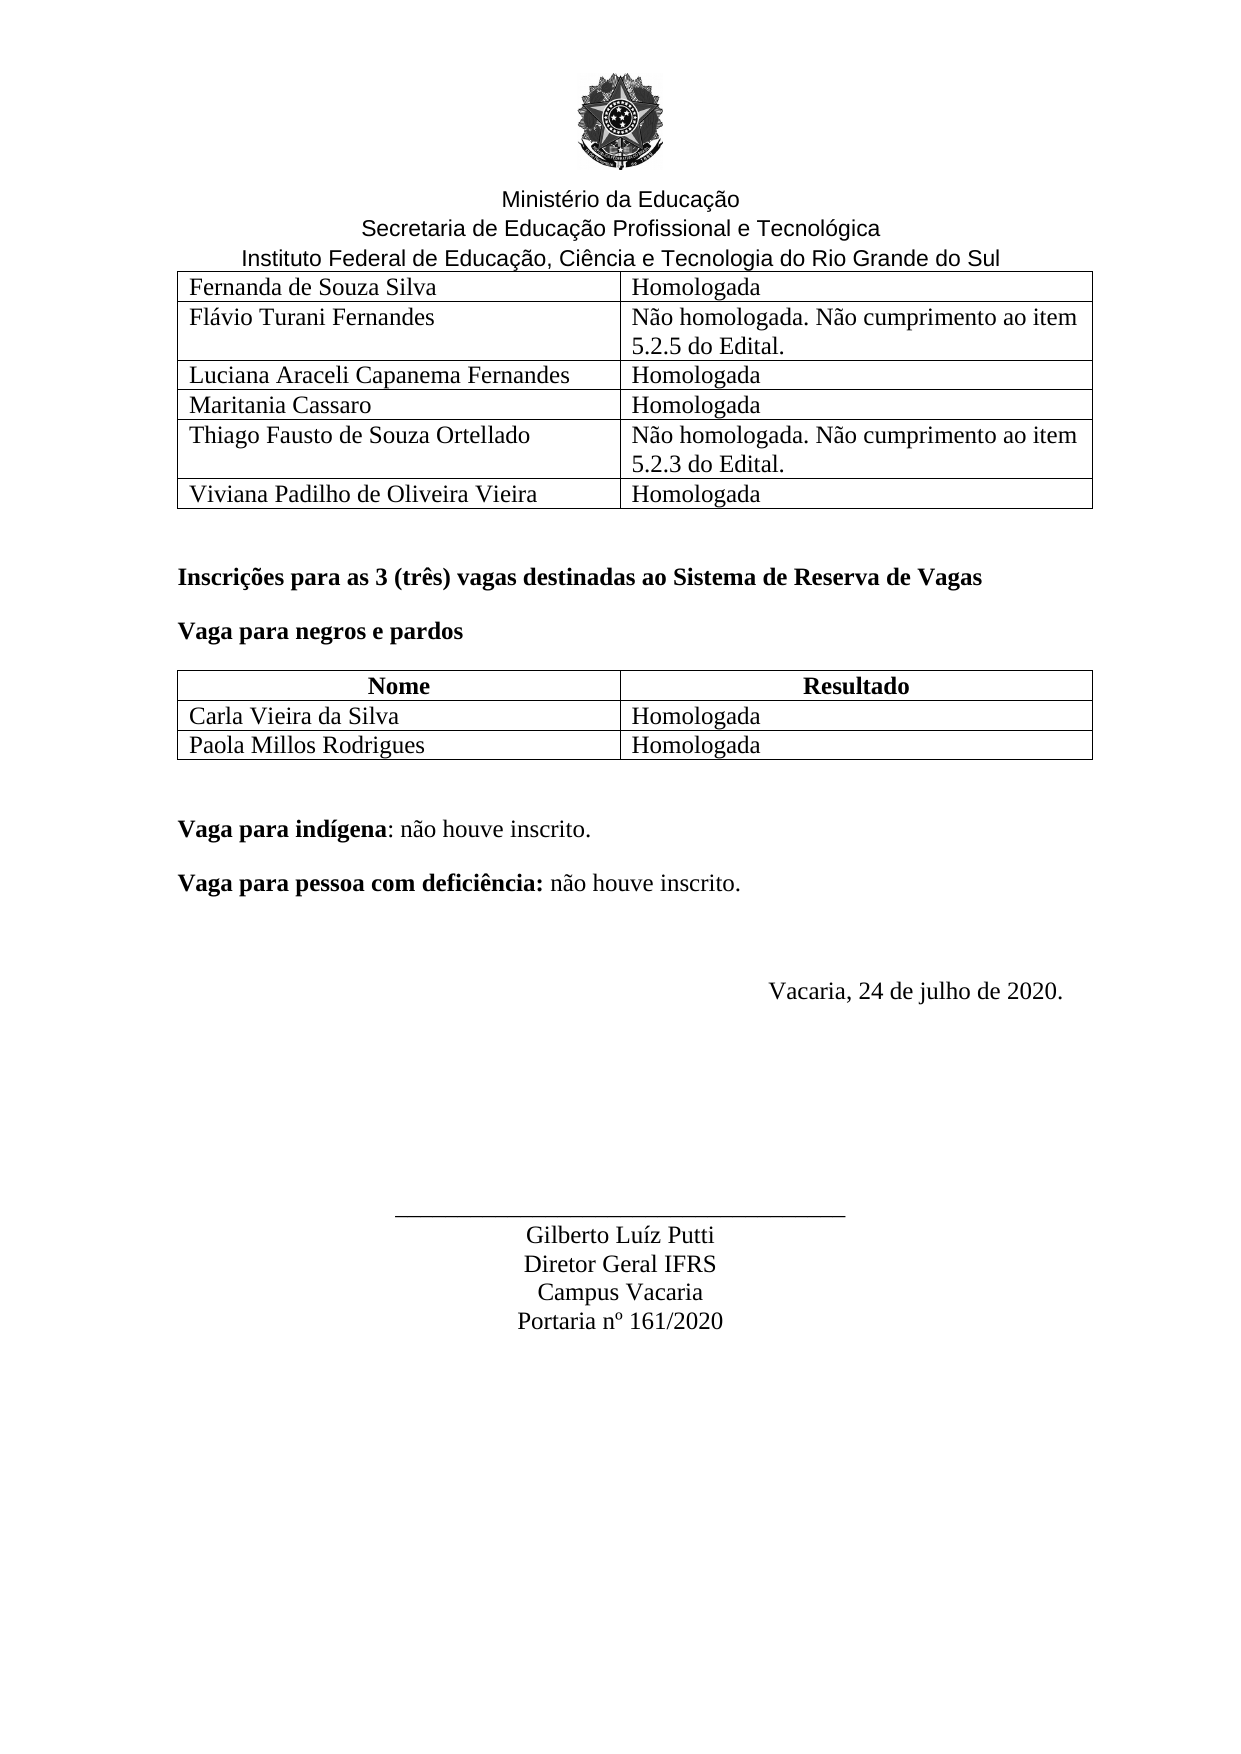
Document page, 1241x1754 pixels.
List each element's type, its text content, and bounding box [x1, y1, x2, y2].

table_cell Não homologada. Não cumprimento ao item 5.2.5 do Edital. [621, 302, 1092, 359]
text Vaga para negros e pardos [177, 616, 1063, 645]
text Vaga para pessoa com deficiência: não houve inscrito. [177, 868, 1063, 897]
table_cell Homologada [621, 361, 1092, 389]
text Inscrições para as 3 (três) vagas destinadas ao Sistema de Reserva de Vagas [177, 562, 1063, 591]
picture [577, 73, 663, 170]
table_cell Homologada [621, 390, 1092, 419]
table_cell Luciana Araceli Capanema Fernandes [178, 361, 620, 389]
text Campus Vacaria [177, 1277, 1063, 1306]
table_header Nome [178, 671, 620, 700]
text Diretor Geral IFRS [177, 1249, 1063, 1277]
table_cell Não homologada. Não cumprimento ao item 5.2.3 do Edital. [621, 420, 1092, 478]
table_cell Carla Vieira da Silva [178, 701, 620, 729]
table_cell Viviana Padilho de Oliveira Vieira [178, 479, 620, 507]
text Portaria nº 161/2020 [177, 1306, 1063, 1335]
table_cell Fernanda de Souza Silva [178, 272, 620, 301]
table_header Resultado [621, 671, 1092, 700]
table_cell Homologada [621, 272, 1092, 301]
table_cell Homologada [621, 701, 1092, 729]
text Gilberto Luíz Putti [177, 1220, 1063, 1249]
text ____________________________________ [177, 1191, 1063, 1220]
table_cell Homologada [621, 731, 1092, 759]
table_cell Flávio Turani Fernandes [178, 302, 620, 359]
table_cell Homologada [621, 479, 1092, 507]
table_cell Thiago Fausto de Souza Ortellado [178, 420, 620, 478]
text Vacaria, 24 de julho de 2020. [177, 976, 1063, 1004]
table_cell Paola Millos Rodrigues [178, 731, 620, 759]
text Vaga para indígena: não houve inscrito. [177, 814, 1063, 843]
table_cell Maritania Cassaro [178, 390, 620, 419]
